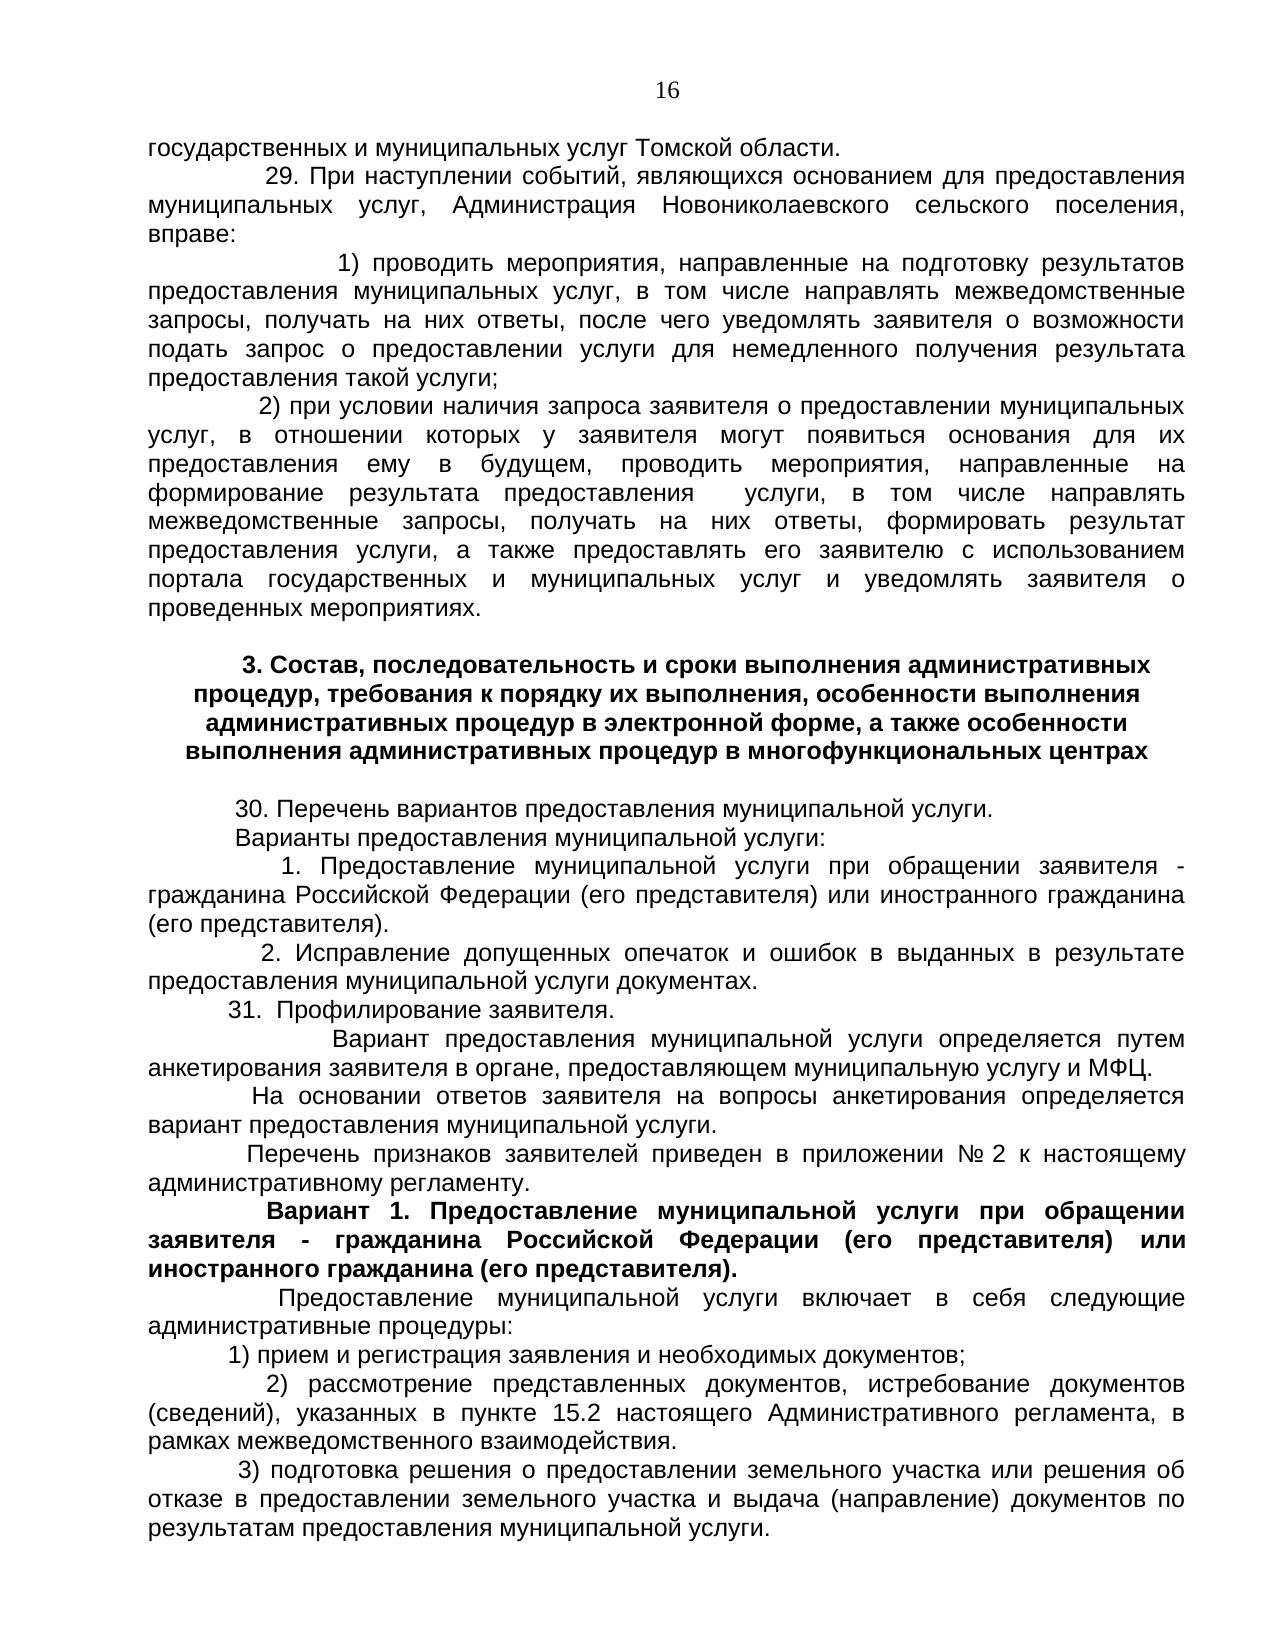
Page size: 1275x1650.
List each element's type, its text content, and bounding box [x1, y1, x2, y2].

text 29. При наступлении событий, являющихся основанием для предоставления муниципальных услуг, Администрация Новониколаевского сельского поселения, вправе: [148, 161, 1186, 247]
text 2) рассмотрение представленных документов, истребование документов (сведений), указанных в пункте 15.2 настоящего Административного регламента, в рамках межведомственного взаимодействия. [148, 1369, 1186, 1455]
text На основании ответов заявителя на вопросы анкетирования определяется вариант предоставления муниципальной услуги. [148, 1081, 1186, 1139]
text 3) подготовка решения о предоставлении земельного участка или решения об отказе в предоставлении земельного участка и выдача (направление) документов по результатам предоставления муниципальной услуги. [148, 1455, 1186, 1541]
text Варианты предоставления муниципальной услуги: [148, 822, 1186, 851]
text 2. Исправление допущенных опечаток и ошибок в выданных в результате предоставления муниципальной услуги документах. [148, 937, 1186, 995]
text 2) при условии наличия запроса заявителя о предоставлении муниципальных услуг, в отношении которых у заявителя могут появиться основания для их предоставления ему в будущем, проводить мероприятия, направленные на формирование результата предоставления услуги, в том числе направлять межведомственные запросы, получать на них ответы, формировать результат предоставления услуги, а также предоставлять его заявителю с использованием портала государственных и муниципальных услуг и уведомлять заявителя о проведенных мероприятиях. [148, 391, 1186, 621]
text 1) проводить мероприятия, направленные на подготовку результатов предоставления муниципальных услуг, в том числе направлять межведомственные запросы, получать на них ответы, после чего уведомлять заявителя о возможности подать запрос о предоставлении услуги для немедленного получения результата предоставления такой услуги; [148, 247, 1186, 391]
text 31. Профилирование заявителя. [148, 995, 1186, 1024]
text Перечень признаков заявителей приведен в приложении № 2 к настоящему административному регламенту. [148, 1139, 1186, 1196]
text Вариант предоставления муниципальной услуги определяется путем анкетирования заявителя в органе, предоставляющем муниципальную услугу и МФЦ. [148, 1024, 1186, 1081]
text 1) прием и регистрация заявления и необходимых документов; [148, 1340, 1186, 1369]
text Вариант 1. Предоставление муниципальной услуги при обращении заявителя - гражданина Российской Федерации (его представителя) или иностранного гражданина (его представителя). [148, 1196, 1186, 1282]
text Предоставление муниципальной услуги включает в себя следующие административные процедуры: [148, 1282, 1186, 1340]
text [148, 132, 1186, 161]
text 30. Перечень вариантов предоставления муниципальной услуги. [148, 794, 1186, 822]
text 3. Состав, последовательность и сроки выполнения административных процедур, требования к порядку их выполнения, особенности выполнения административных процедур в электронной форме, а также особенности выполнения административных процедур в многофункциональных центрах [148, 650, 1186, 765]
text 1. Предоставление муниципальной услуги при обращении заявителя - гражданина Российской Федерации (его представителя) или иностранного гражданина (его представителя). [148, 851, 1186, 937]
